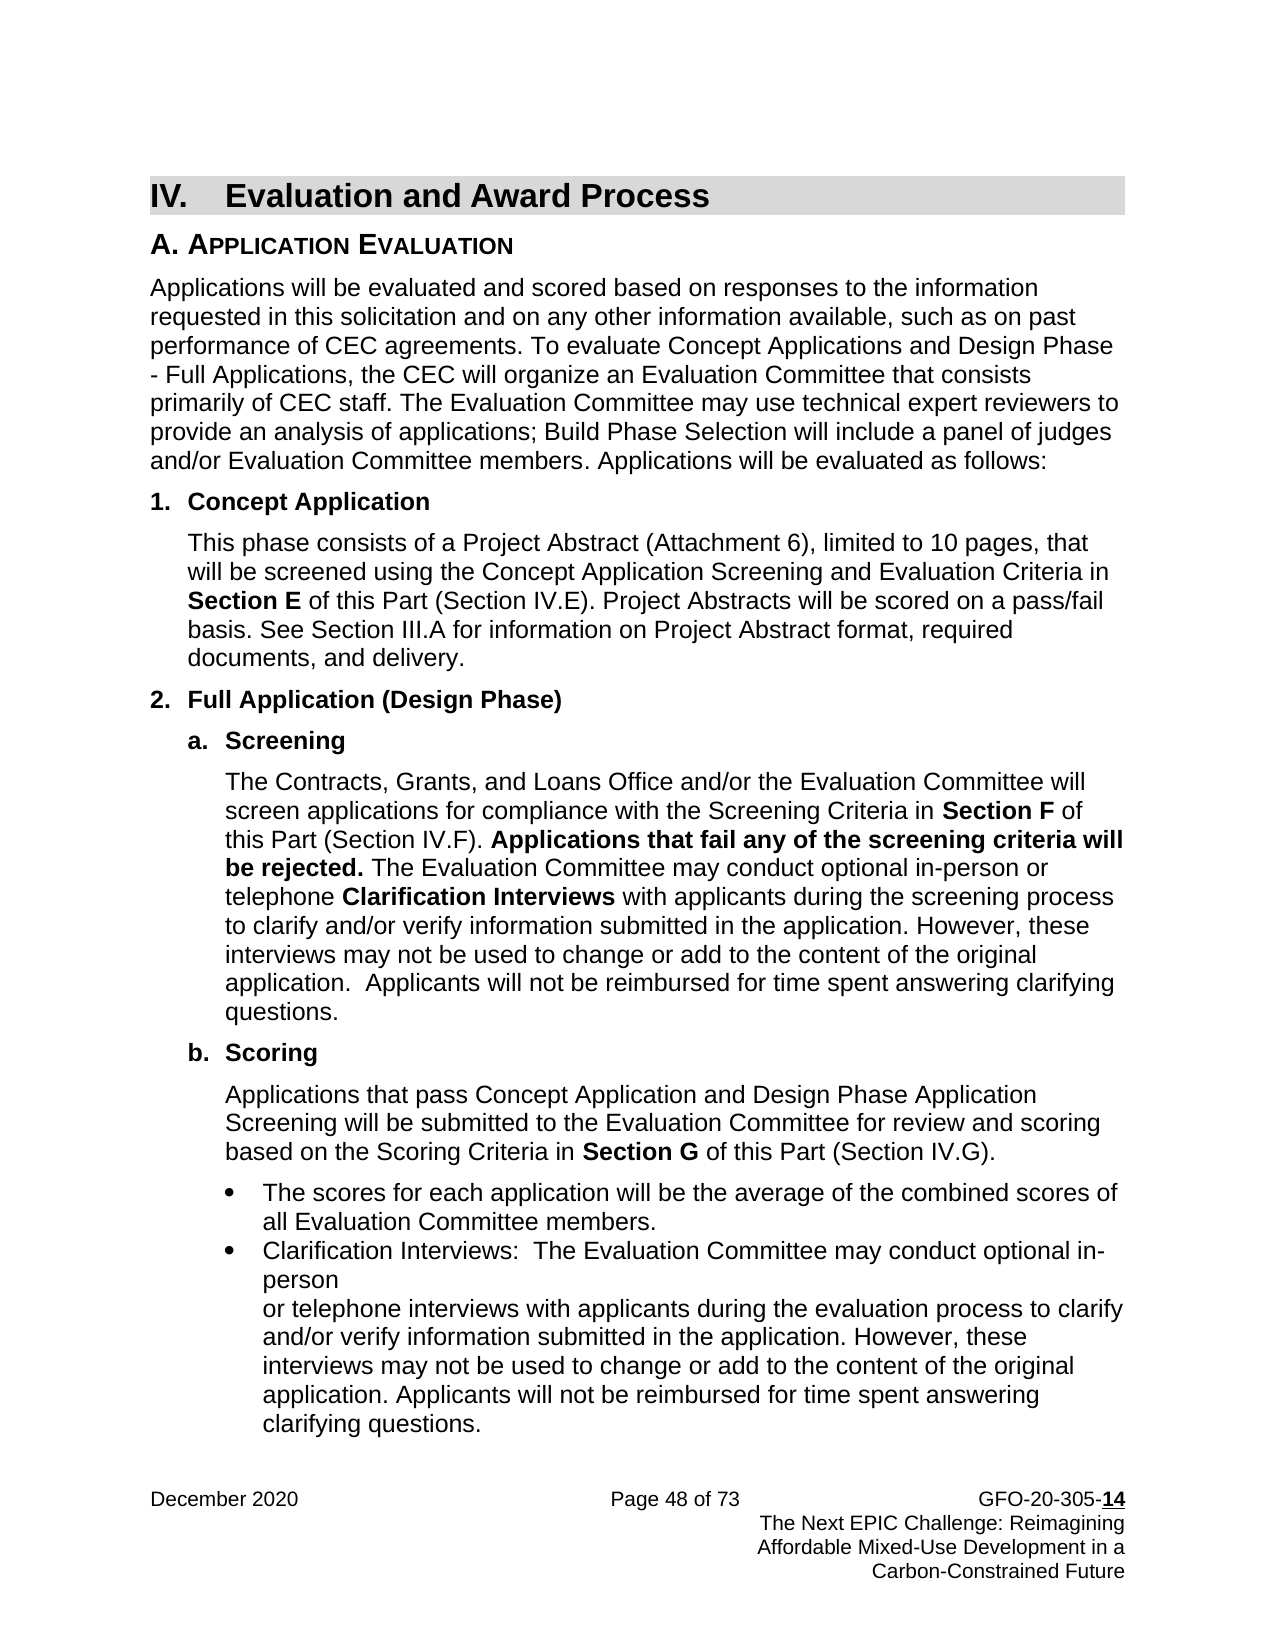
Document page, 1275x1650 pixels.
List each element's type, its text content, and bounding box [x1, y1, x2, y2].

text Applications that pass Concept Application and Design Phase Application Screening will be submitted to the Evaluation Committee for review and scoring based on the Scoring Criteria in Section G of this Part (Section IV.G). [225, 1079, 1125, 1166]
subtitle Application Evaluation [150, 227, 1125, 261]
list This phase consists of a Project Abstract (Attachment 6), limited to 10 pages, that will be screened using the Concept Application Screening and Evaluation Criteria in Section E of this Part (Section IV.E). Project Abstracts will be scored on a pass/fail basis. See Section III.A for information on Project Abstract format, required documents, and delivery. [187, 528, 1125, 672]
list Concept Application [150, 487, 1125, 516]
list Full Application (Design Phase) [150, 684, 1125, 713]
list Clarification Interviews: The Evaluation Committee may conduct optional in-person [225, 1236, 1125, 1293]
text Applications will be evaluated and scored based on responses to the information requested in this solicitation and on any other information available, such as on past performance of CEC agreements. To evaluate Concept Applications and Design Phase - Full Applications, the CEC will organize an Evaluation Committee that consists primarily of CEC staff. The Evaluation Committee may use technical expert reviewers to provide an analysis of applications; Build Phase Selection will include a panel of judges and/or Evaluation Committee members. Applications will be evaluated as follows: [150, 273, 1125, 474]
list The scores for each application will be the average of the combined scores of all Evaluation Committee members. [225, 1178, 1125, 1236]
subtitle IV. Evaluation and Award Process [150, 176, 1125, 215]
list Screening [187, 726, 1125, 754]
list Scoring [187, 1038, 1125, 1067]
text or telephone interviews with applicants during the evaluation process to clarify and/or verify information submitted in the application. However, these interviews may not be used to change or add to the content of the original application. Applicants will not be reimbursed for time spent answering clarifying questions. [262, 1293, 1125, 1437]
list The Contracts, Grants, and Loans Office and/or the Evaluation Committee will screen applications for compliance with the Screening Criteria in Section F of this Part (Section IV.F). Applications that fail any of the screening criteria will be rejected. The Evaluation Committee may conduct optional in-person or telephone Clarification Interviews with applicants during the screening process to clarify and/or verify information submitted in the application. However, these interviews may not be used to change or add to the content of the original application. Applicants will not be reimbursed for time spent answering clarifying questions. [225, 767, 1125, 1026]
